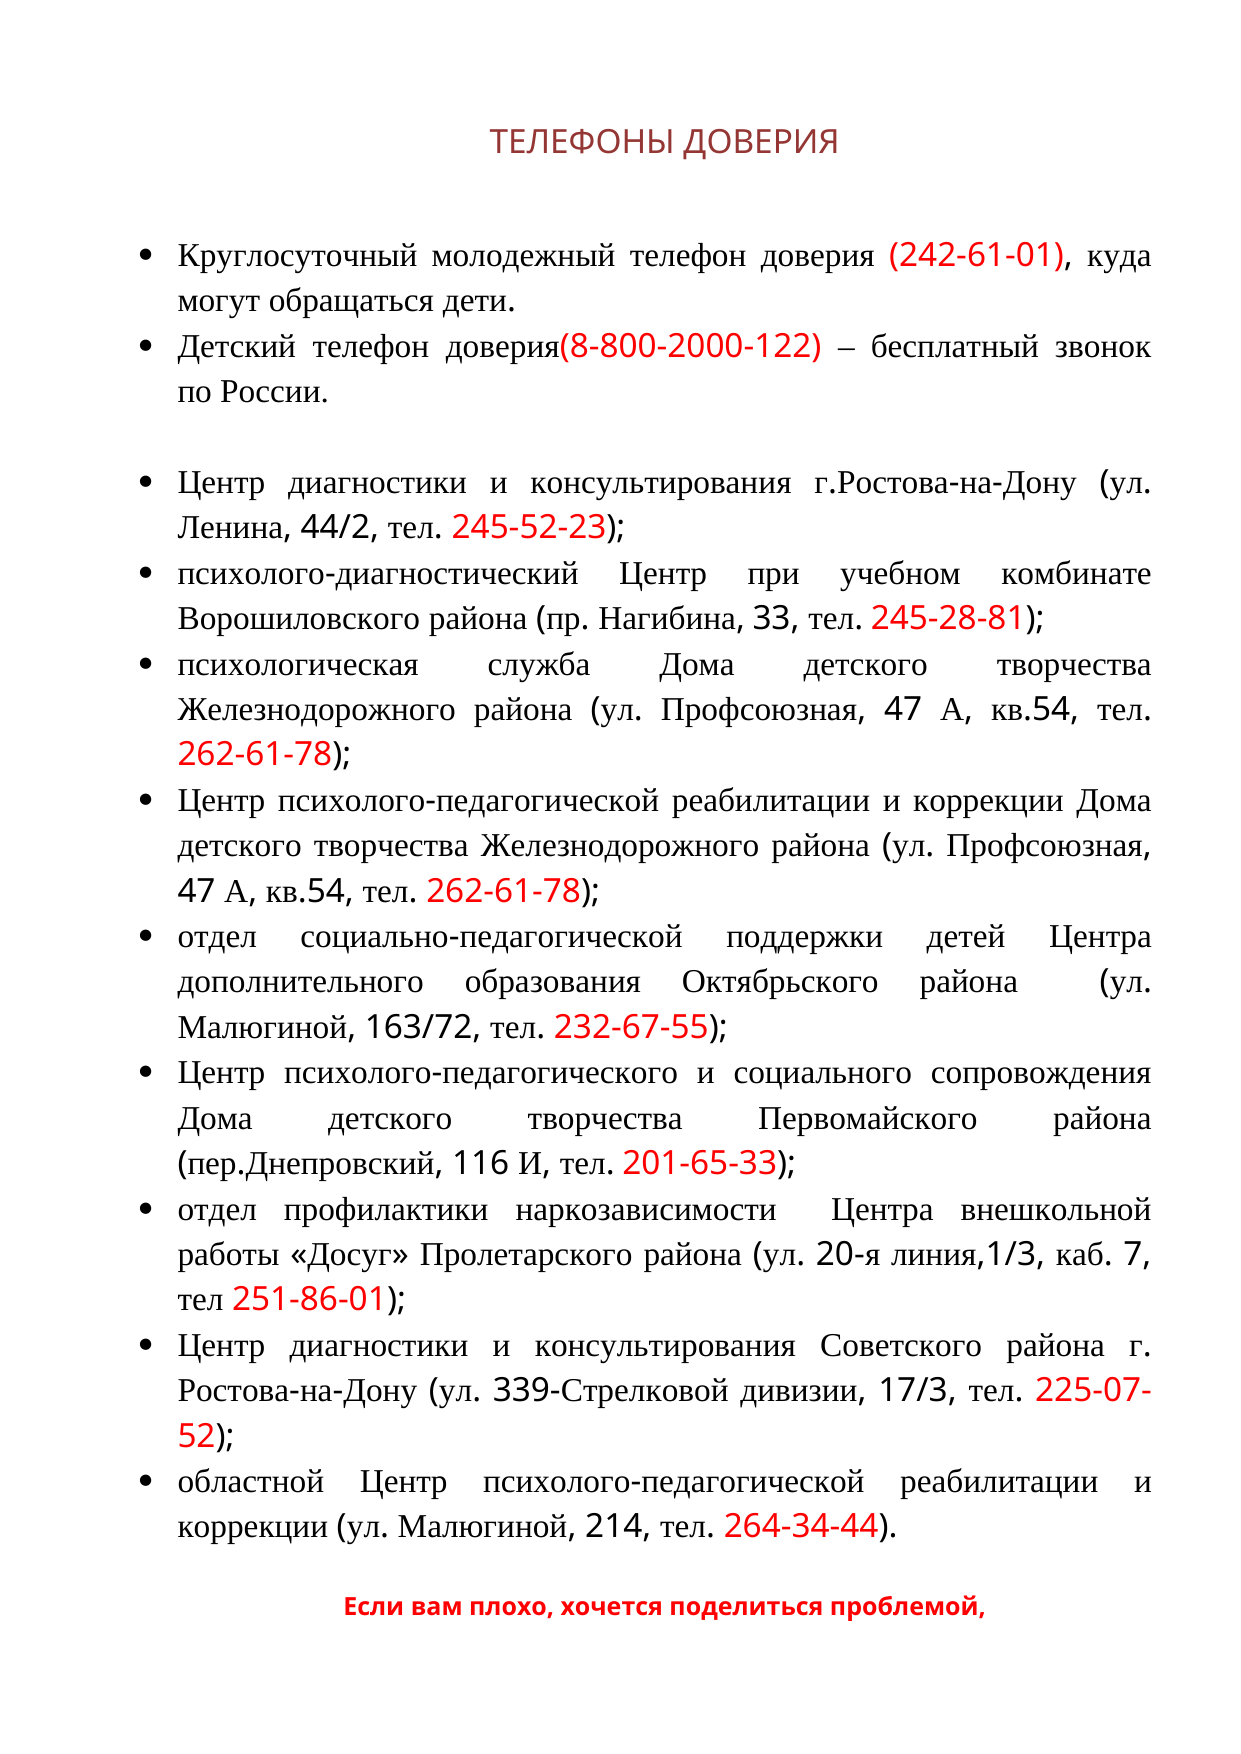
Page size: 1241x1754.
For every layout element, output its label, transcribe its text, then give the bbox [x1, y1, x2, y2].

list Центр диагностики и консультирования Советского района г. Ростова-на-Дону (ул. 339-Стрелковой дивизии, 17/3, тел. 225-07-52); [140, 1321, 1152, 1457]
text Если вам плохо, хочется поделиться проблемой, [177, 1588, 1152, 1622]
list Центр диагностики и консультирования г.Ростова-на-Дону (ул. Ленина, 44/2, тел. 245-52-23); [140, 458, 1152, 548]
text ТЕЛЕФОНЫ ДОВЕРИЯ [177, 118, 1152, 163]
list Круглосуточный молодежный телефон доверия (242-61-01), куда могут обращаться дети. [140, 231, 1152, 321]
list отдел социально-педагогической поддержки детей Центра дополнительного образования Октябрьского района (ул. Малюгиной, 163/72, тел. 232-67-55); [140, 912, 1152, 1048]
list Центр психолого-педагогического и социального сопровождения Дома детского творчества Первомайского района (пер.Днепровский, 116 И, тел. 201-65-33); [140, 1048, 1152, 1184]
list Центр психолого-педагогической реабилитации и коррекции Дома детского творчества Железнодорожного района (ул. Профсоюзная, 47 А, кв.54, тел. 262-61-78); [140, 776, 1152, 912]
list психологическая служба Дома детского творчества Железнодорожного района (ул. Профсоюзная, 47 А, кв.54, тел. 262-61-78); [140, 639, 1152, 776]
list областной Центр психолого-педагогической реабилитации и коррекции (ул. Малюгиной, 214, тел. 264-34-44). [140, 1457, 1152, 1548]
list отдел профилактики наркозависимости Центра внешкольной работы «Досуг» Пролетарского района (ул. 20-я линия,1/3, каб. 7, тел 251-86-01); [140, 1184, 1152, 1321]
list Детский телефон доверия(8-800-2000-122) – бесплатный звонок по России. [140, 321, 1152, 412]
list психолого-диагностический Центр при учебном комбинате Ворошиловского района (пр. Нагибина, 33, тел. 245-28-81); [140, 548, 1152, 639]
